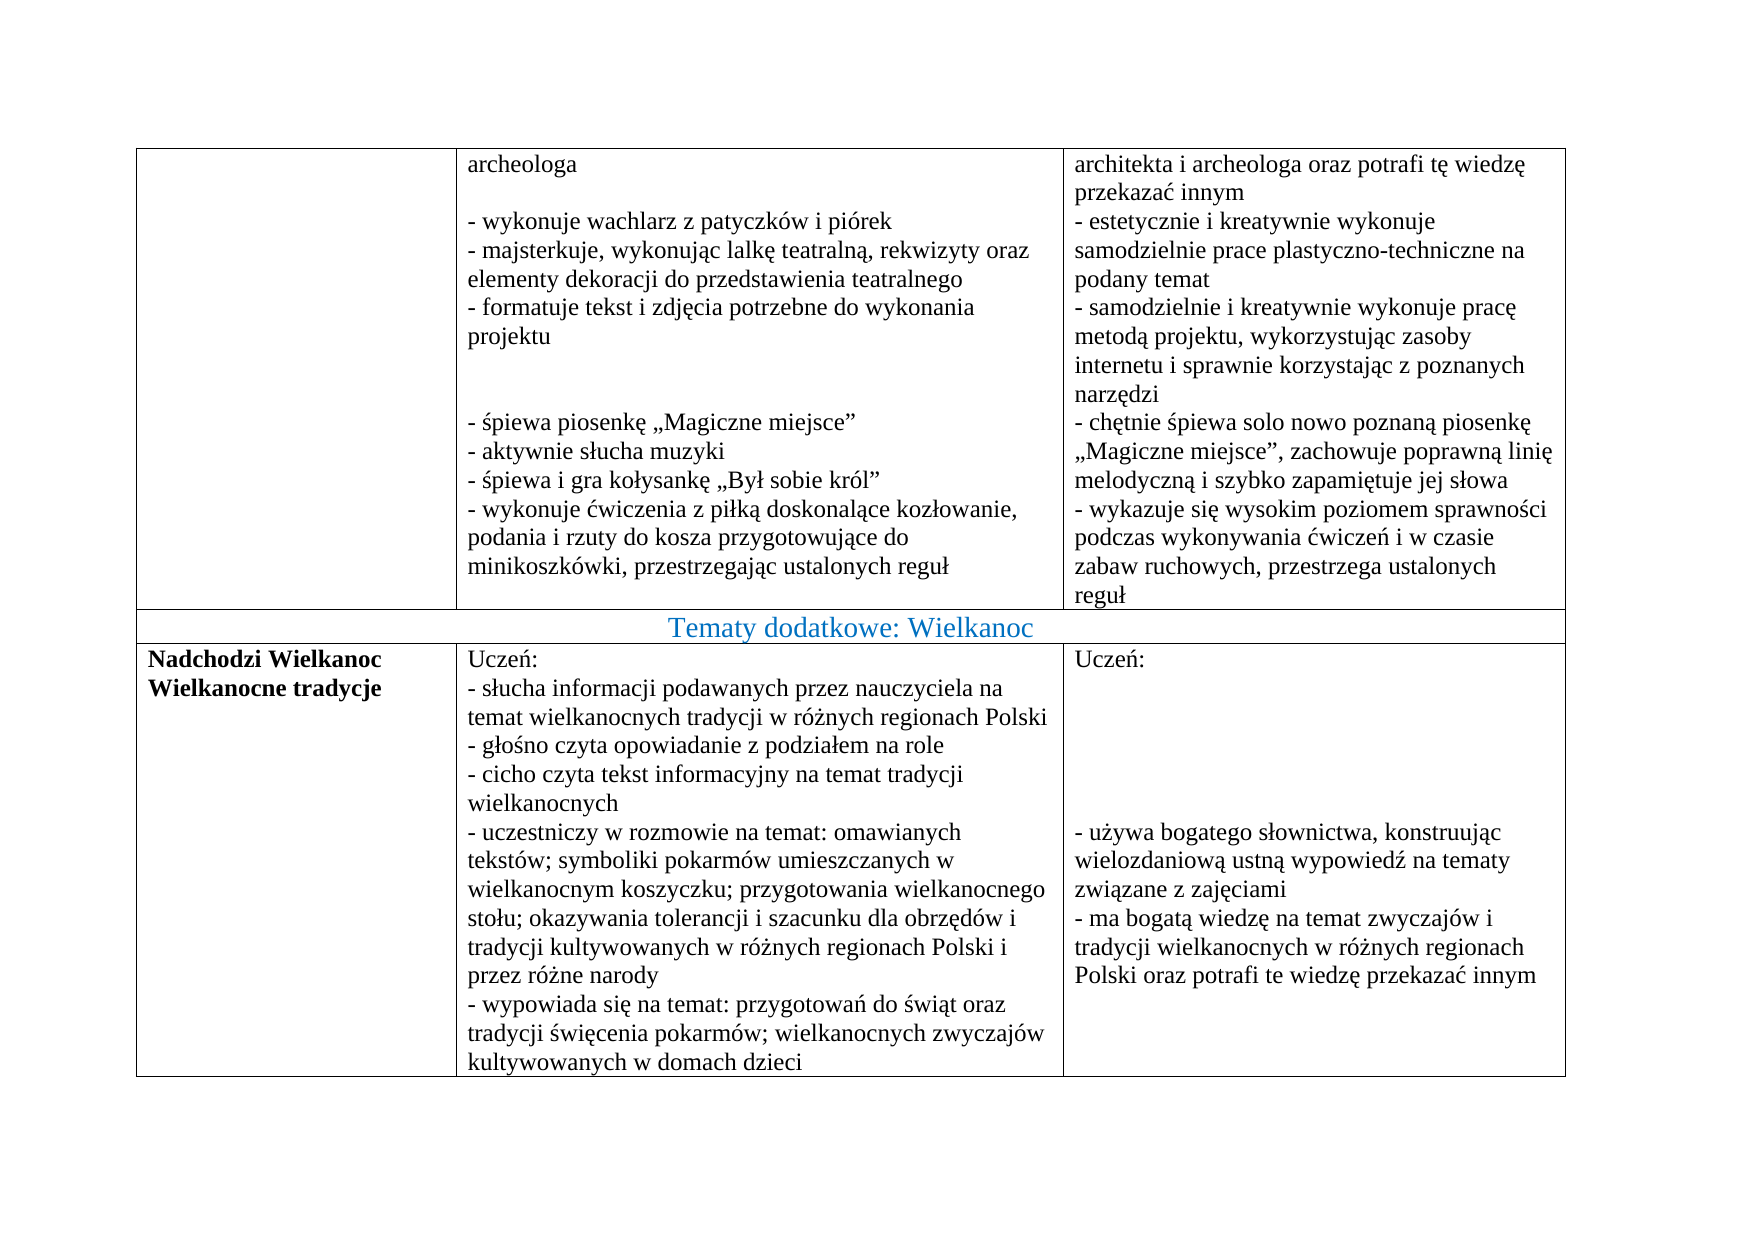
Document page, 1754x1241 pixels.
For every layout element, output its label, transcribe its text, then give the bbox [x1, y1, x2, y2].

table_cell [457, 149, 1063, 609]
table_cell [1064, 149, 1565, 609]
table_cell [137, 149, 456, 609]
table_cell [137, 644, 456, 1076]
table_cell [457, 644, 1063, 1076]
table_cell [1064, 644, 1565, 1076]
table_cell Tematy dodatkowe: Wielkanoc [137, 610, 1565, 643]
